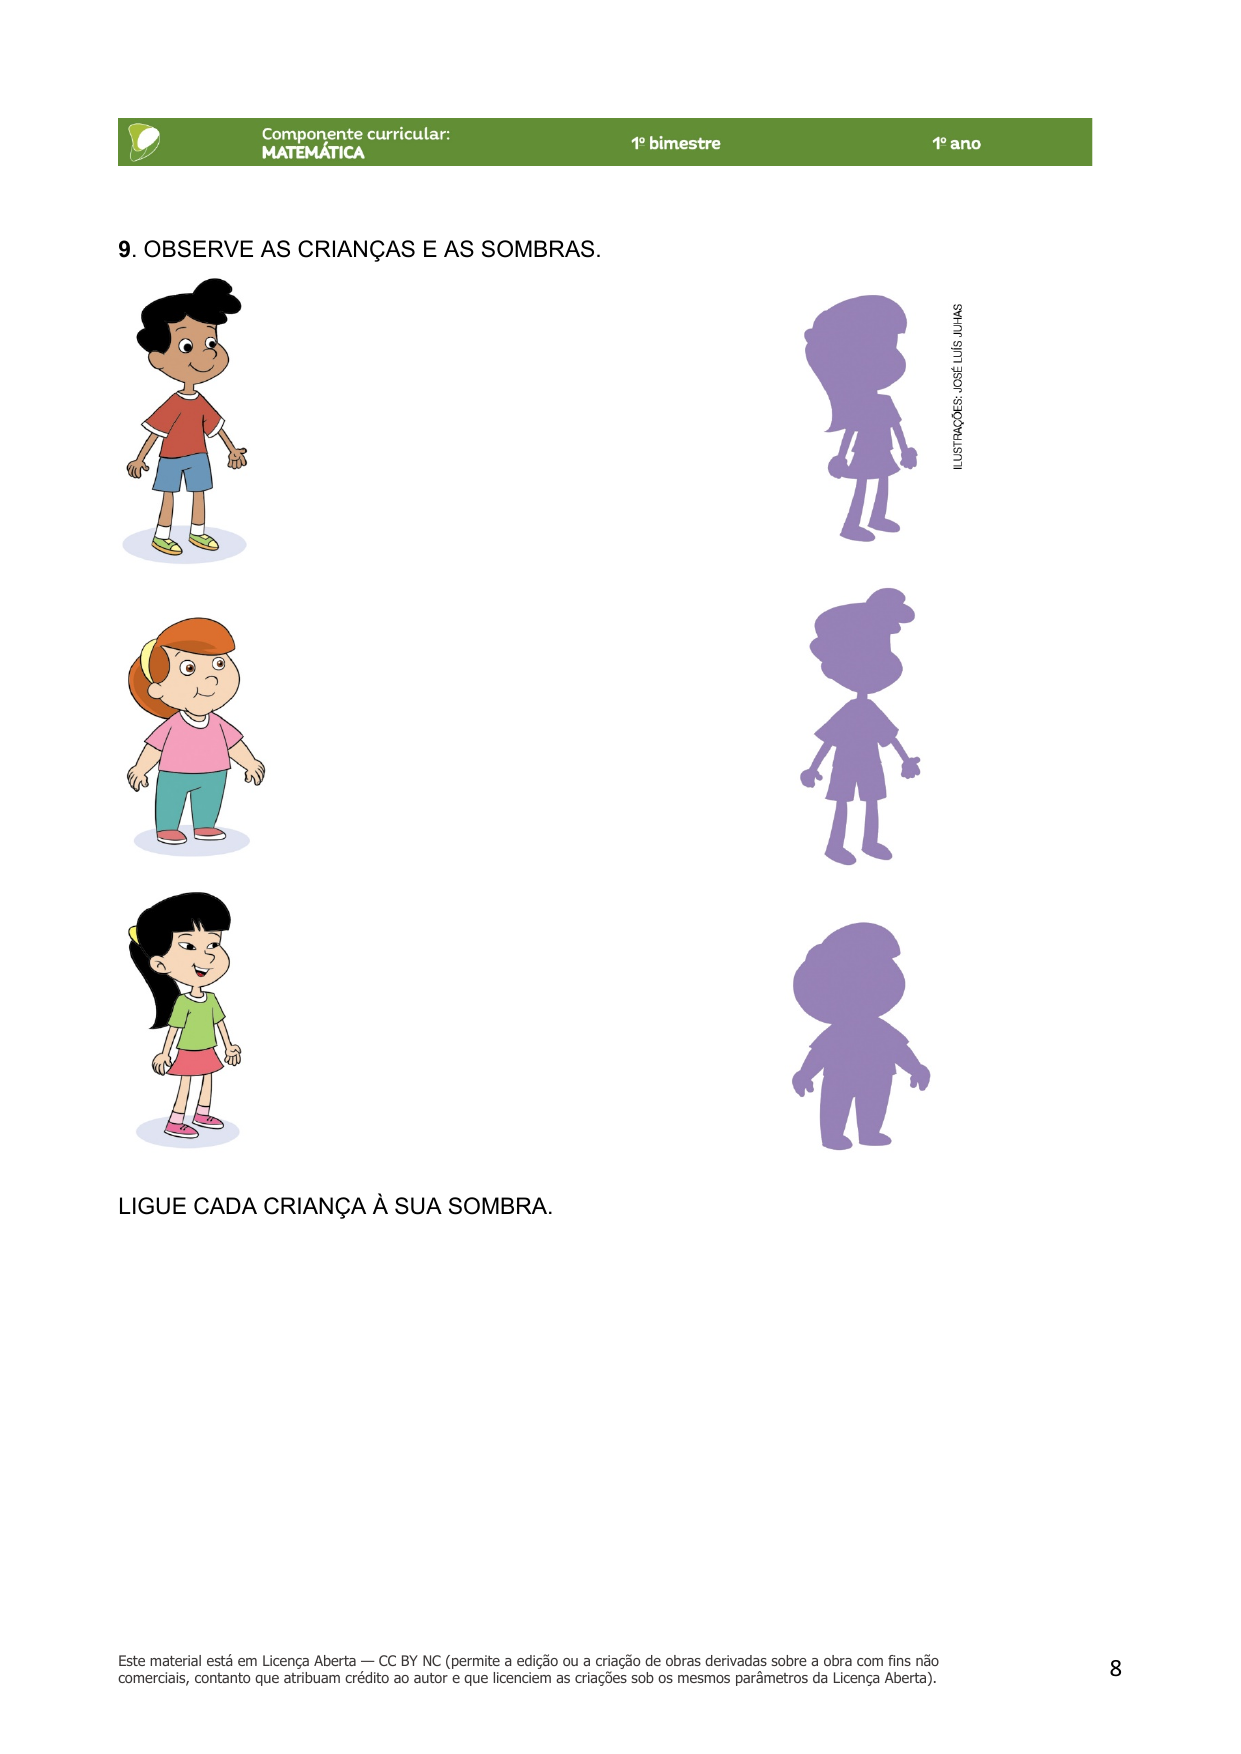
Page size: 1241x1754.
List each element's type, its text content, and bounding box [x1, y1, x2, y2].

picture [118, 118, 1093, 166]
text LIGUE CADA CRIANÇA À SUA SOMBRA. [118, 1193, 1122, 1219]
text 9. OBSERVE AS CRIANÇAS E AS SOMBRAS. [118, 236, 1122, 263]
picture [118, 268, 965, 1155]
